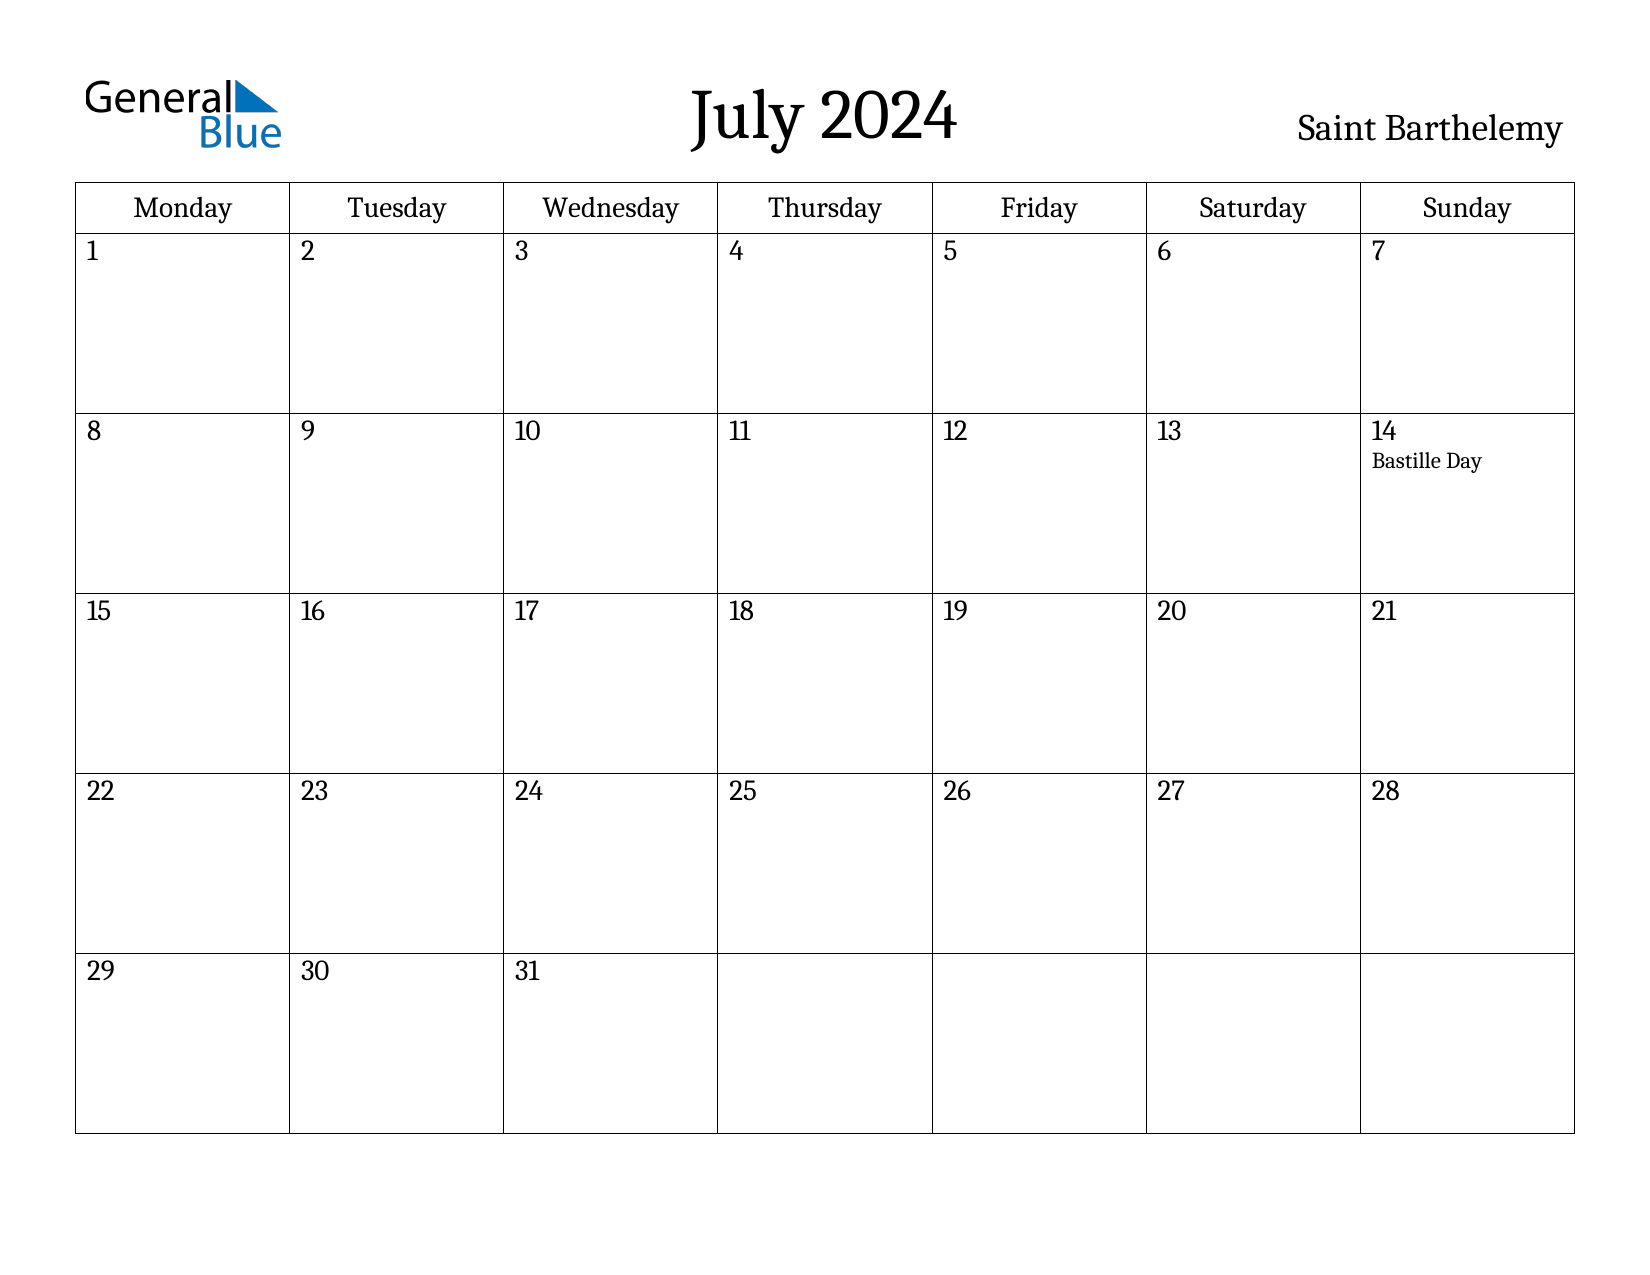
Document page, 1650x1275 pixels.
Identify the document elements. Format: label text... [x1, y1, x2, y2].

table_cell [1147, 988, 1360, 1133]
table_cell 16 [290, 594, 503, 627]
table_cell [76, 267, 289, 413]
table_cell 20 [1147, 594, 1360, 627]
table_cell [718, 954, 932, 987]
table_cell [1147, 267, 1360, 413]
table_cell [76, 627, 289, 773]
table_cell [76, 808, 289, 953]
table_cell 5 [933, 234, 1146, 267]
table_cell [1361, 954, 1574, 987]
table_cell [76, 448, 289, 593]
table_cell 1 [76, 234, 289, 267]
table_cell 25 [718, 774, 932, 807]
table_cell [718, 808, 932, 953]
table_cell [718, 267, 932, 413]
table_cell 14 [1361, 414, 1574, 447]
table_cell [504, 267, 717, 413]
table_header [76, 75, 503, 182]
table_cell Sunday [1361, 183, 1574, 233]
table_cell [1147, 954, 1360, 987]
table_cell [504, 627, 717, 773]
table_cell [1147, 448, 1360, 593]
table_cell 4 [718, 234, 932, 267]
table_cell [933, 448, 1146, 593]
table_cell 17 [504, 594, 717, 627]
table_cell [290, 448, 503, 593]
table_cell [1361, 988, 1574, 1133]
table_cell 10 [504, 414, 717, 447]
table_cell [718, 988, 932, 1133]
table_cell 13 [1147, 414, 1360, 447]
table_cell 31 [504, 954, 717, 987]
table_cell [933, 988, 1146, 1133]
table_cell Wednesday [504, 183, 717, 233]
table_cell [933, 267, 1146, 413]
table_cell [933, 627, 1146, 773]
table_cell [1361, 627, 1574, 773]
table_cell [1361, 808, 1574, 953]
table_cell 9 [290, 414, 503, 447]
table_cell [1361, 267, 1574, 413]
table_cell [504, 448, 717, 593]
picture [86, 80, 281, 148]
table_cell 28 [1361, 774, 1574, 807]
table_cell [1147, 627, 1360, 773]
table_cell 21 [1361, 594, 1574, 627]
table_cell [718, 627, 932, 773]
table_cell Bastille Day [1361, 448, 1574, 593]
table_cell 18 [718, 594, 932, 627]
table_cell 15 [76, 594, 289, 627]
table_cell [290, 267, 503, 413]
table_cell 19 [933, 594, 1146, 627]
table_cell [290, 627, 503, 773]
table_cell [933, 954, 1146, 987]
table_cell 12 [933, 414, 1146, 447]
table_cell Saturday [1147, 183, 1360, 233]
table_cell Monday [76, 183, 289, 233]
table_cell 27 [1147, 774, 1360, 807]
table_cell 24 [504, 774, 717, 807]
table_cell [504, 808, 717, 953]
table_cell 2 [290, 234, 503, 267]
table_cell [504, 988, 717, 1133]
table_cell 22 [76, 774, 289, 807]
table_cell 30 [290, 954, 503, 987]
table_cell 29 [76, 954, 289, 987]
table_cell 11 [718, 414, 932, 447]
table_cell [718, 448, 932, 593]
table_cell [290, 808, 503, 953]
table_cell 3 [504, 234, 717, 267]
table_cell [76, 988, 289, 1133]
table_cell 8 [76, 414, 289, 447]
table_header Saint Barthelemy [1146, 75, 1574, 182]
table_cell [933, 808, 1146, 953]
table_cell 26 [933, 774, 1146, 807]
table_cell 7 [1361, 234, 1574, 267]
table_cell Tuesday [290, 183, 503, 233]
table_cell Thursday [718, 183, 932, 233]
table_header July 2024 [504, 75, 1146, 182]
table_cell Friday [933, 183, 1146, 233]
table_cell 23 [290, 774, 503, 807]
table_cell [290, 988, 503, 1133]
table_cell [1147, 808, 1360, 953]
table_cell 6 [1147, 234, 1360, 267]
